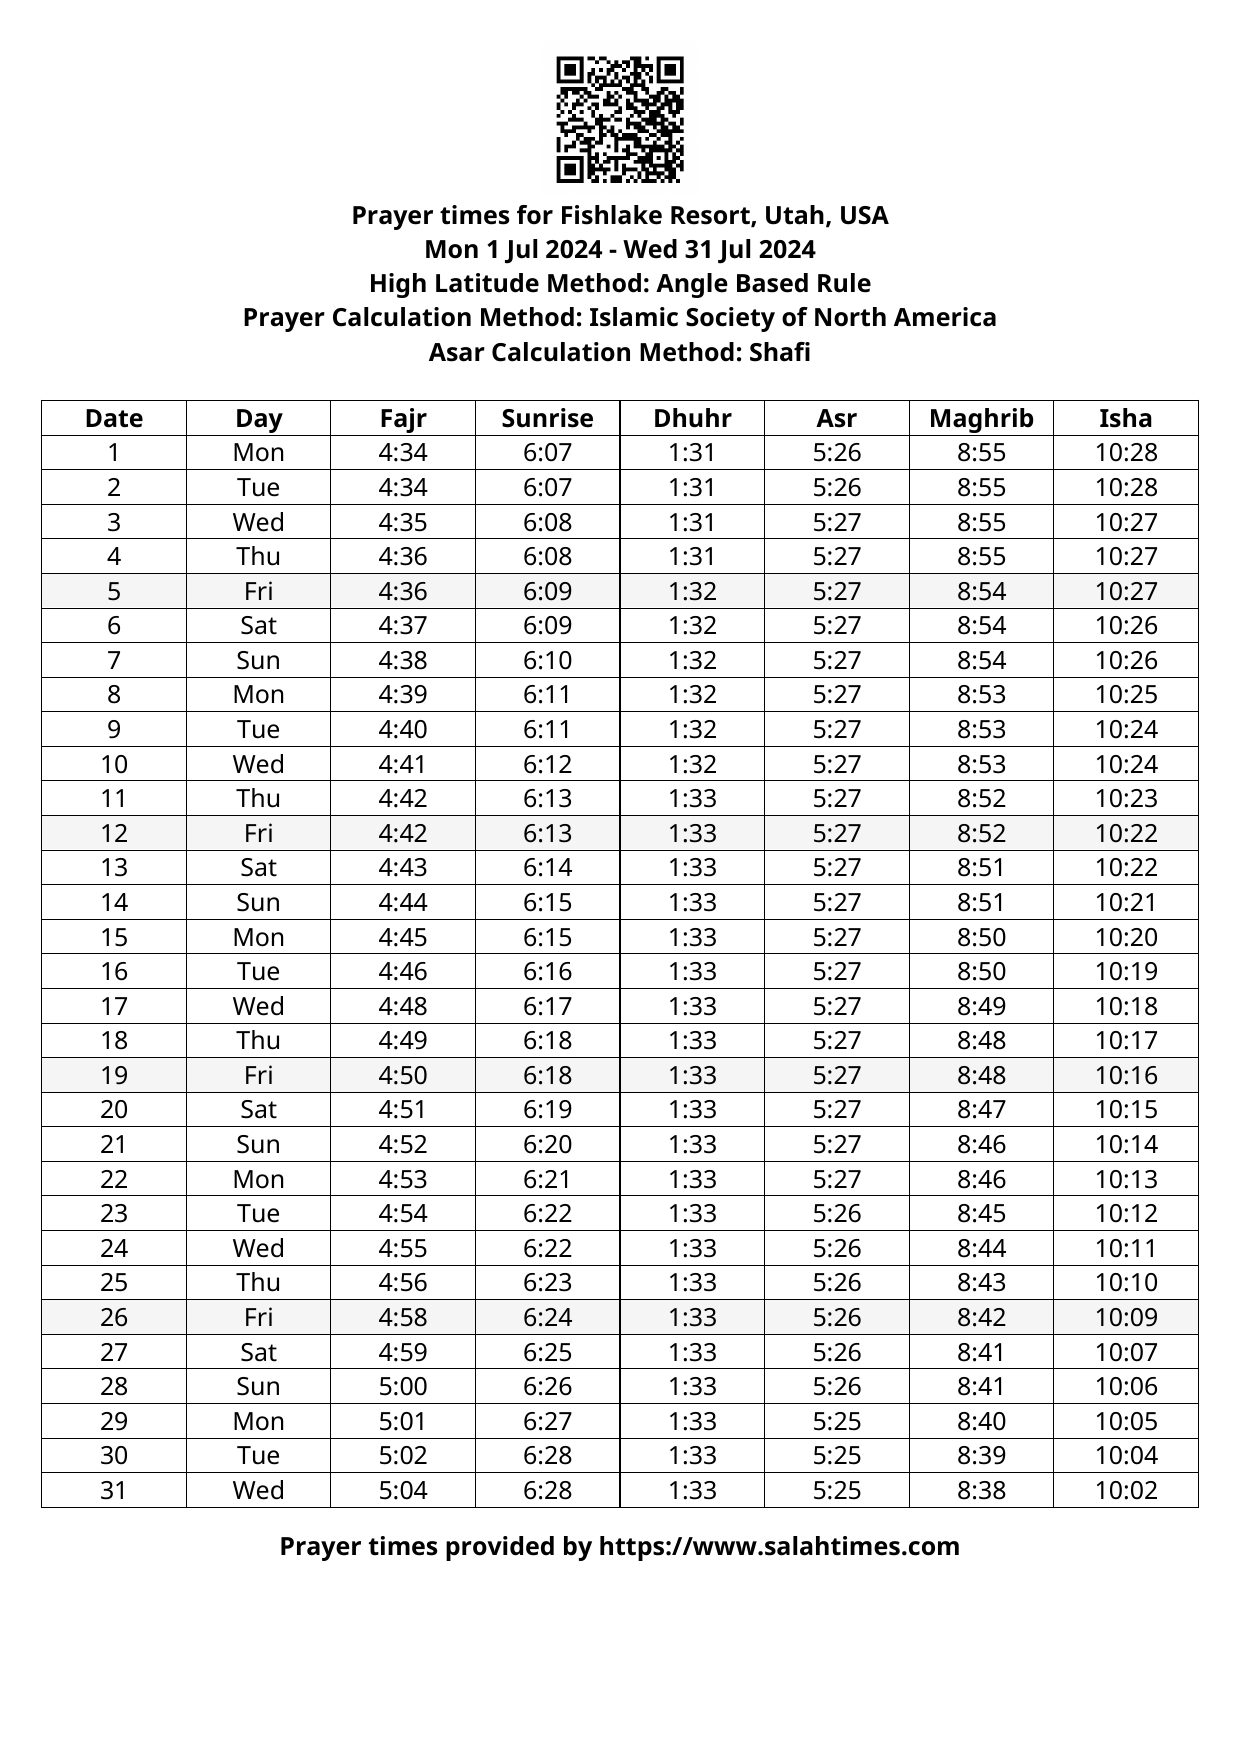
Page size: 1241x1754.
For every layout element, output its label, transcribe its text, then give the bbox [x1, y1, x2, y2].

table_cell 5:26 [765, 470, 909, 504]
table_cell 5:27 [765, 539, 909, 573]
table_cell Tue [187, 470, 330, 504]
table_cell 6:08 [476, 539, 619, 573]
table_cell 8:50 [910, 954, 1053, 988]
table_cell 8:55 [910, 505, 1053, 538]
table_cell 5:27 [765, 1093, 909, 1126]
table_cell 1:33 [621, 851, 764, 884]
table_cell 5:27 [765, 712, 909, 746]
table_header Dhuhr [621, 401, 764, 434]
table_cell 1:33 [621, 1404, 764, 1437]
table_cell 4:40 [331, 712, 475, 746]
table_cell Sun [187, 1127, 330, 1161]
table_cell Sun [187, 1369, 330, 1403]
table_cell 8 [42, 678, 186, 711]
table_cell 1:33 [621, 1231, 764, 1264]
table_cell 1:33 [621, 1266, 764, 1299]
table_cell 8:48 [910, 1024, 1053, 1057]
table_cell 8:46 [910, 1162, 1053, 1195]
table_cell 5:27 [765, 781, 909, 815]
table_cell 10:07 [1054, 1335, 1198, 1368]
table_cell 8:40 [910, 1404, 1053, 1437]
table_cell 1:33 [621, 1058, 764, 1092]
table_cell 5:26 [765, 1335, 909, 1368]
table_cell 8:51 [910, 885, 1053, 919]
table_cell 1:33 [621, 989, 764, 1022]
table_cell Thu [187, 1266, 330, 1299]
table_cell 5:27 [765, 885, 909, 919]
table_cell 8:55 [910, 539, 1053, 573]
table_cell Wed [187, 1473, 330, 1507]
table_cell 10:23 [1054, 781, 1198, 815]
table_cell 1:33 [621, 1335, 764, 1368]
table_header Date [42, 401, 186, 434]
table_cell 8:47 [910, 1093, 1053, 1126]
table_cell 8:54 [910, 574, 1053, 607]
table_cell 12 [42, 816, 186, 849]
table_header Day [187, 401, 330, 434]
table_cell 4:49 [331, 1024, 475, 1057]
table_cell 10:10 [1054, 1266, 1198, 1299]
table_cell 6:15 [476, 920, 619, 953]
table_cell 1:31 [621, 436, 764, 469]
text Prayer times provided by https://www.salahtimes.com [42, 1528, 1198, 1563]
table_cell 23 [42, 1196, 186, 1230]
table_cell 7 [42, 643, 186, 677]
table_cell Tue [187, 1439, 330, 1472]
table_cell 5:27 [765, 609, 909, 642]
table_cell 1:32 [621, 712, 764, 746]
table_cell Thu [187, 539, 330, 573]
table_cell 4:58 [331, 1300, 475, 1334]
table_cell 10:22 [1054, 816, 1198, 849]
table_cell 6:09 [476, 609, 619, 642]
table_cell 10:18 [1054, 989, 1198, 1022]
table_cell 8:38 [910, 1473, 1053, 1507]
table_cell Tue [187, 1196, 330, 1230]
table_cell 4:34 [331, 436, 475, 469]
table_cell 29 [42, 1404, 186, 1437]
table_cell 30 [42, 1439, 186, 1472]
table_cell Sun [187, 643, 330, 677]
table_cell 10:05 [1054, 1404, 1198, 1437]
table_cell 6:23 [476, 1266, 619, 1299]
table_cell 5:27 [765, 989, 909, 1022]
table_header Isha [1054, 401, 1198, 434]
table_cell 8:54 [910, 643, 1053, 677]
table_cell Tue [187, 712, 330, 746]
table_cell 6 [42, 609, 186, 642]
table_cell Wed [187, 1231, 330, 1264]
table_cell 5:27 [765, 505, 909, 538]
table_cell 4:53 [331, 1162, 475, 1195]
table_cell 8:43 [910, 1266, 1053, 1299]
table_cell 4:45 [331, 920, 475, 953]
table_cell 10:15 [1054, 1093, 1198, 1126]
table_cell 1:32 [621, 678, 764, 711]
table_cell 5:01 [331, 1404, 475, 1437]
table_cell Tue [187, 954, 330, 988]
table_cell 26 [42, 1300, 186, 1334]
table_cell 6:15 [476, 885, 619, 919]
table_cell 5:27 [765, 574, 909, 607]
table_cell 13 [42, 851, 186, 884]
table_cell Mon [187, 1162, 330, 1195]
table_cell 21 [42, 1127, 186, 1161]
table_cell 31 [42, 1473, 186, 1507]
table_cell 8:41 [910, 1369, 1053, 1403]
table_cell 4:52 [331, 1127, 475, 1161]
table_header Fajr [331, 401, 475, 434]
table_cell Sat [187, 1093, 330, 1126]
table_cell 5:04 [331, 1473, 475, 1507]
table_cell 10:11 [1054, 1231, 1198, 1264]
table_cell 8:55 [910, 436, 1053, 469]
text Asar Calculation Method: Shafi [42, 334, 1198, 368]
table_cell 11 [42, 781, 186, 815]
table_cell 9 [42, 712, 186, 746]
table_cell 4:34 [331, 470, 475, 504]
table_cell 4 [42, 539, 186, 573]
text Mon 1 Jul 2024 - Wed 31 Jul 2024 [42, 232, 1198, 266]
table_cell 16 [42, 954, 186, 988]
table_cell 6:28 [476, 1439, 619, 1472]
table_cell 5:25 [765, 1473, 909, 1507]
table_cell 10:26 [1054, 609, 1198, 642]
table_cell 8:51 [910, 851, 1053, 884]
table_cell 6:13 [476, 816, 619, 849]
table_cell 10:16 [1054, 1058, 1198, 1092]
table_cell Sat [187, 851, 330, 884]
table_cell Mon [187, 1404, 330, 1437]
table_cell 4:41 [331, 747, 475, 780]
table_cell 14 [42, 885, 186, 919]
table_header Maghrib [910, 401, 1053, 434]
table_cell 1:33 [621, 1473, 764, 1507]
table_cell 1:33 [621, 1127, 764, 1161]
table_cell 6:27 [476, 1404, 619, 1437]
table_cell Thu [187, 781, 330, 815]
table_cell 8:48 [910, 1058, 1053, 1092]
table_cell Sat [187, 609, 330, 642]
table_cell 8:52 [910, 781, 1053, 815]
table_cell 10:27 [1054, 505, 1198, 538]
table_cell 10:22 [1054, 851, 1198, 884]
table_cell 10:24 [1054, 747, 1198, 780]
table_cell 6:25 [476, 1335, 619, 1368]
table_cell 4:37 [331, 609, 475, 642]
table_header Sunrise [476, 401, 619, 434]
table_cell 3 [42, 505, 186, 538]
table_cell 4:36 [331, 574, 475, 607]
table_cell 10:25 [1054, 678, 1198, 711]
table_cell 10:06 [1054, 1369, 1198, 1403]
table_cell 1:32 [621, 643, 764, 677]
table_cell 4:44 [331, 885, 475, 919]
table_cell 27 [42, 1335, 186, 1368]
table_cell 5:26 [765, 1196, 909, 1230]
text Prayer times for Fishlake Resort, Utah, USA [42, 198, 1198, 232]
table_cell 1:33 [621, 920, 764, 953]
table_cell 6:16 [476, 954, 619, 988]
table_cell 4:55 [331, 1231, 475, 1264]
table_cell 1:33 [621, 1300, 764, 1334]
table_cell 4:56 [331, 1266, 475, 1299]
table_cell 8:53 [910, 747, 1053, 780]
table_cell 10:24 [1054, 712, 1198, 746]
table_cell Sat [187, 1335, 330, 1368]
table_cell 6:17 [476, 989, 619, 1022]
table_cell 10:13 [1054, 1162, 1198, 1195]
table_cell 10:09 [1054, 1300, 1198, 1334]
table_cell 1:33 [621, 1162, 764, 1195]
table_cell 1:33 [621, 1439, 764, 1472]
text High Latitude Method: Angle Based Rule [42, 266, 1198, 300]
table_cell 1:31 [621, 505, 764, 538]
table_cell 10:28 [1054, 470, 1198, 504]
table_cell 6:19 [476, 1093, 619, 1126]
table_cell 6:13 [476, 781, 619, 815]
table_cell 5:02 [331, 1439, 475, 1472]
table_cell 4:39 [331, 678, 475, 711]
table_cell 19 [42, 1058, 186, 1092]
table_cell 6:10 [476, 643, 619, 677]
table_cell 4:48 [331, 989, 475, 1022]
table_cell 5:27 [765, 954, 909, 988]
table_cell 1:33 [621, 885, 764, 919]
table_cell 17 [42, 989, 186, 1022]
table_cell 25 [42, 1266, 186, 1299]
table_cell 4:36 [331, 539, 475, 573]
table_cell 4:43 [331, 851, 475, 884]
table_cell 5:27 [765, 747, 909, 780]
picture [542, 41, 699, 198]
table_cell 10:28 [1054, 436, 1198, 469]
table_cell 8:42 [910, 1300, 1053, 1334]
table_cell 1:31 [621, 539, 764, 573]
table_cell Wed [187, 989, 330, 1022]
table_cell 8:41 [910, 1335, 1053, 1368]
table_cell 6:22 [476, 1196, 619, 1230]
table_cell 1 [42, 436, 186, 469]
table_cell 10:14 [1054, 1127, 1198, 1161]
table_cell 5:27 [765, 920, 909, 953]
table_cell 5:26 [765, 1266, 909, 1299]
table_cell 4:35 [331, 505, 475, 538]
table_cell 4:42 [331, 816, 475, 849]
table_cell Fri [187, 1058, 330, 1092]
table_cell 5:26 [765, 1300, 909, 1334]
table_cell 10 [42, 747, 186, 780]
table_cell 6:21 [476, 1162, 619, 1195]
table_cell 10:21 [1054, 885, 1198, 919]
table_cell 2 [42, 470, 186, 504]
table_cell 10:04 [1054, 1439, 1198, 1472]
table_cell 1:32 [621, 747, 764, 780]
table_cell Fri [187, 1300, 330, 1334]
table_cell 5:27 [765, 678, 909, 711]
table_cell 8:54 [910, 609, 1053, 642]
table_cell 5:27 [765, 1127, 909, 1161]
table_cell 5:25 [765, 1439, 909, 1472]
table_cell 24 [42, 1231, 186, 1264]
table_cell 10:12 [1054, 1196, 1198, 1230]
table_cell Thu [187, 1024, 330, 1057]
table_cell 8:50 [910, 920, 1053, 953]
table_header Asr [765, 401, 909, 434]
table_cell 5:27 [765, 1024, 909, 1057]
table_cell 5:26 [765, 1231, 909, 1264]
table_cell 1:33 [621, 1369, 764, 1403]
table_cell 6:11 [476, 678, 619, 711]
table_cell 10:19 [1054, 954, 1198, 988]
table_cell 8:46 [910, 1127, 1053, 1161]
table_cell 6:18 [476, 1024, 619, 1057]
table_cell 5:25 [765, 1404, 909, 1437]
table_cell 22 [42, 1162, 186, 1195]
table_cell 8:55 [910, 470, 1053, 504]
table_cell 6:07 [476, 436, 619, 469]
table_cell 4:42 [331, 781, 475, 815]
table_cell 5:26 [765, 436, 909, 469]
table_cell 4:59 [331, 1335, 475, 1368]
table_cell 6:07 [476, 470, 619, 504]
table_cell 6:09 [476, 574, 619, 607]
table_cell 4:50 [331, 1058, 475, 1092]
table_cell 5:00 [331, 1369, 475, 1403]
table_cell 5:27 [765, 643, 909, 677]
table_cell 20 [42, 1093, 186, 1126]
table_cell 15 [42, 920, 186, 953]
table_cell 8:53 [910, 678, 1053, 711]
table_cell 8:45 [910, 1196, 1053, 1230]
table_cell 10:27 [1054, 574, 1198, 607]
table_cell Mon [187, 920, 330, 953]
table_cell 1:33 [621, 781, 764, 815]
table_cell 4:54 [331, 1196, 475, 1230]
table_cell 1:33 [621, 954, 764, 988]
table_cell Fri [187, 816, 330, 849]
table_cell 10:02 [1054, 1473, 1198, 1507]
table_cell 10:20 [1054, 920, 1198, 953]
table_cell 6:08 [476, 505, 619, 538]
table_cell 5:27 [765, 851, 909, 884]
table_cell 1:33 [621, 1093, 764, 1126]
table_cell 5:27 [765, 816, 909, 849]
table_cell 6:24 [476, 1300, 619, 1334]
table_cell 5:27 [765, 1058, 909, 1092]
table_cell 6:12 [476, 747, 619, 780]
table_cell 8:52 [910, 816, 1053, 849]
table_cell 10:17 [1054, 1024, 1198, 1057]
table_cell 8:39 [910, 1439, 1053, 1472]
table_cell 8:53 [910, 712, 1053, 746]
table_cell 6:14 [476, 851, 619, 884]
table_cell Wed [187, 505, 330, 538]
table_cell 1:32 [621, 609, 764, 642]
table_cell 6:22 [476, 1231, 619, 1264]
table_cell 4:46 [331, 954, 475, 988]
table_cell 6:11 [476, 712, 619, 746]
table_cell 10:26 [1054, 643, 1198, 677]
table_cell 8:44 [910, 1231, 1053, 1264]
table_cell 10:27 [1054, 539, 1198, 573]
table_cell 18 [42, 1024, 186, 1057]
table_cell 5 [42, 574, 186, 607]
table_cell 1:32 [621, 574, 764, 607]
table_cell 5:27 [765, 1162, 909, 1195]
table_cell 6:26 [476, 1369, 619, 1403]
table_cell 8:49 [910, 989, 1053, 1022]
table_cell 6:20 [476, 1127, 619, 1161]
table_cell 1:33 [621, 816, 764, 849]
table_cell 28 [42, 1369, 186, 1403]
table_cell 4:38 [331, 643, 475, 677]
table_cell 6:18 [476, 1058, 619, 1092]
text Prayer Calculation Method: Islamic Society of North America [42, 300, 1198, 334]
table_cell 5:26 [765, 1369, 909, 1403]
table_cell 1:33 [621, 1196, 764, 1230]
table_cell 6:28 [476, 1473, 619, 1507]
table_cell 1:33 [621, 1024, 764, 1057]
table_cell 4:51 [331, 1093, 475, 1126]
table_cell Mon [187, 436, 330, 469]
table_cell Wed [187, 747, 330, 780]
table_cell Mon [187, 678, 330, 711]
table_cell 1:31 [621, 470, 764, 504]
table_cell Fri [187, 574, 330, 607]
table_cell Sun [187, 885, 330, 919]
